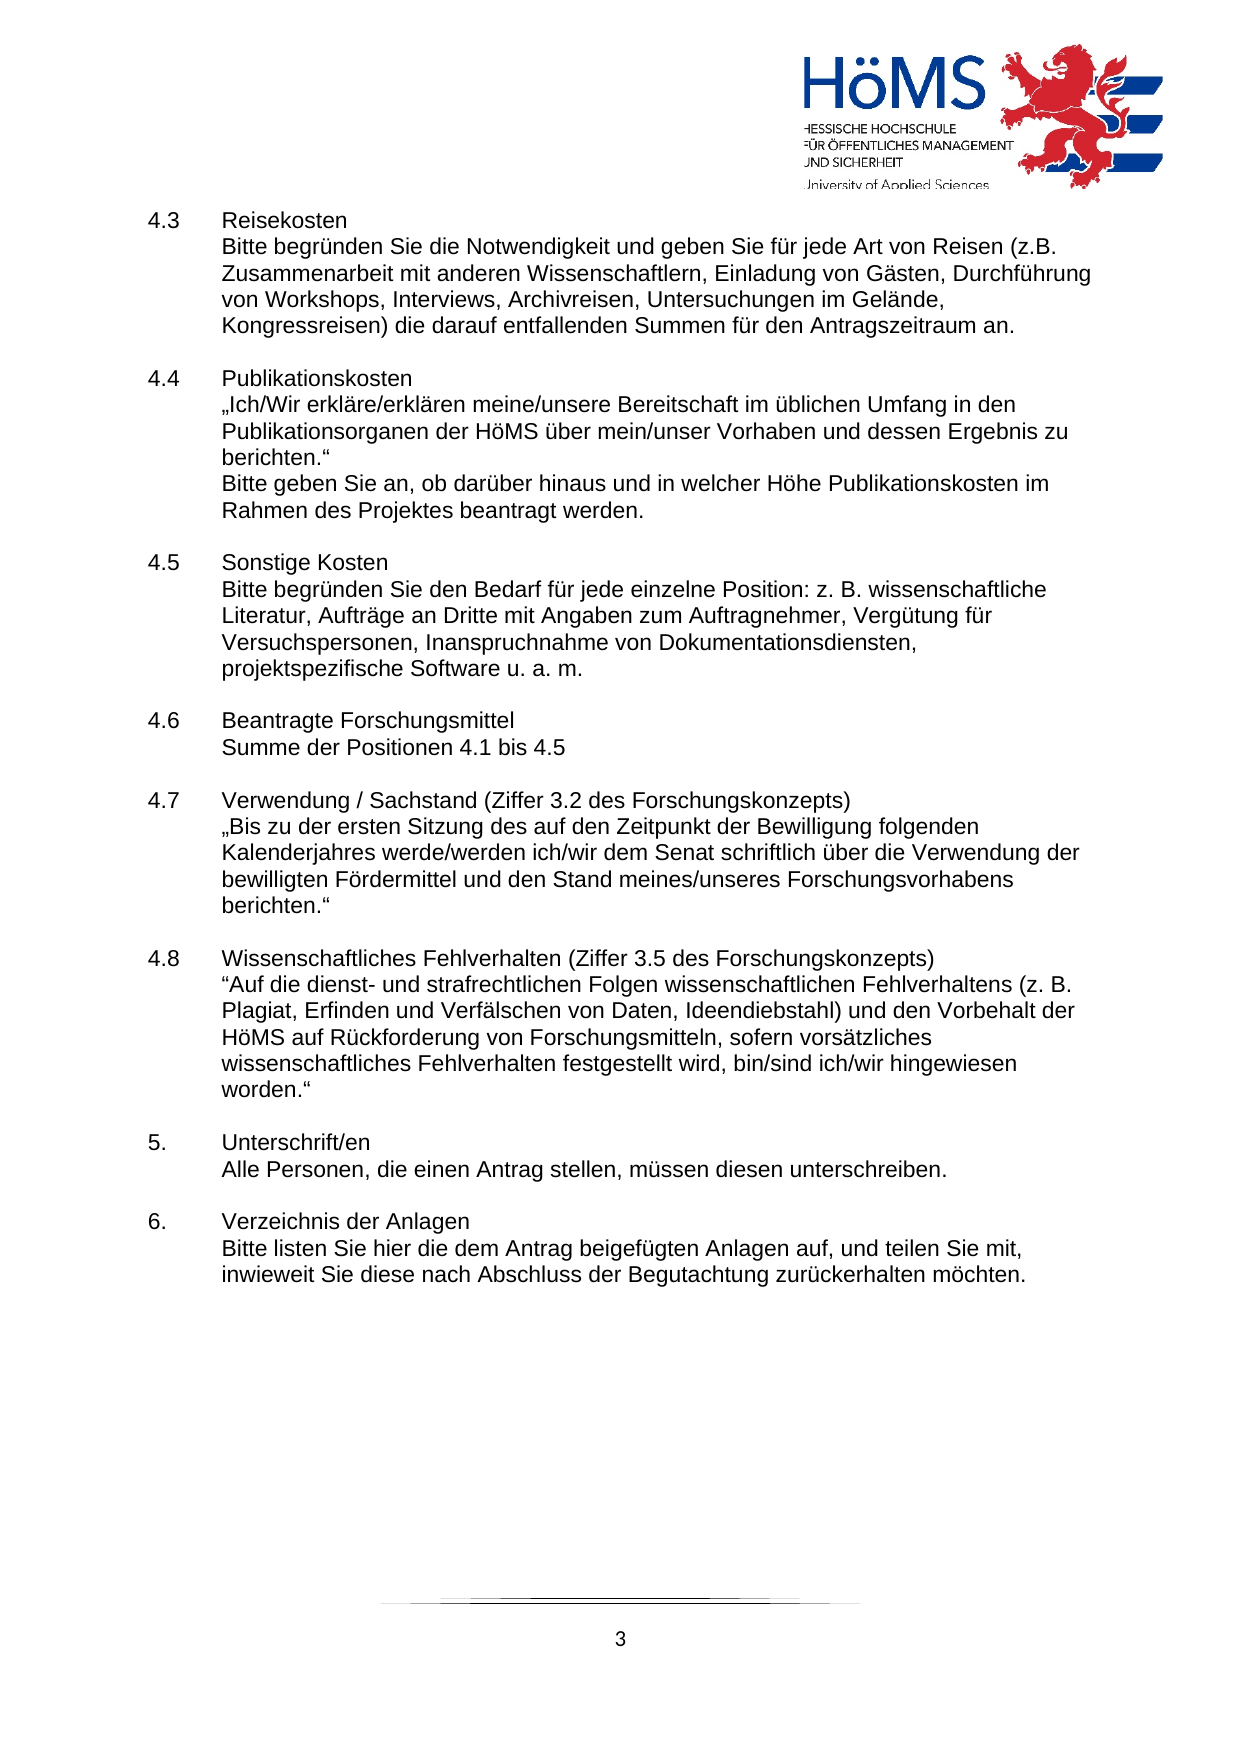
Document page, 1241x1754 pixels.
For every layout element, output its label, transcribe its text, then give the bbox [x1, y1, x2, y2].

text 6. Verzeichnis der Anlagen [148, 1208, 1092, 1234]
text Publikationsorganen der HöMS über mein/unser Vorhaben und dessen Ergebnis zu berichten.“ [221, 418, 1092, 470]
text Zusammenarbeit mit anderen Wissenschaftlern, Einladung von Gästen, Durchführung von Workshops, Interviews, Archivreisen, Untersuchungen im Gelände, Kongressreisen) die darauf entfallenden Summen für den Antragszeitraum an. [221, 259, 1092, 338]
text Rahmen des Projektes beantragt werden. [148, 497, 1092, 523]
text „Ich/Wir erkläre/erklären meine/unsere Bereitschaft im üblichen Umfang in den [148, 391, 1092, 418]
text Bitte geben Sie an, ob darüber hinaus und in welcher Höhe Publikationskosten im [148, 470, 1092, 497]
text Summe der Positionen 4.1 bis 4.5 [148, 734, 1092, 760]
text 4.5 Sonstige Kosten [148, 549, 1092, 576]
text inwieweit Sie diese nach Abschluss der Begutachtung zurückerhalten möchten. [148, 1261, 1092, 1287]
text Plagiat, Erfinden und Verfälschen von Daten, Ideendiebstahl) und den Vorbehalt der [148, 997, 1092, 1024]
text 4.8 Wissenschaftliches Fehlverhalten (Ziffer 3.5 des Forschungskonzepts) [148, 945, 1092, 971]
text 5. Unterschrift/en [148, 1129, 1092, 1156]
text 4.6 Beantragte Forschungsmittel [148, 707, 1092, 734]
text 4.4 Publikationskosten [148, 365, 1092, 391]
text Bitte begründen Sie den Bedarf für jede einzelne Position: z. B. wissenschaftliche [148, 576, 1092, 602]
text Literatur, Aufträge an Dritte mit Angaben zum Auftragnehmer, Vergütung für Versuchspersonen, Inanspruchnahme von Dokumentationsdiensten, projektspezifische Software u. a. m. [221, 602, 1092, 681]
text “Auf die dienst- und strafrechtlichen Folgen wissenschaftlichen Fehlverhaltens (z. B. [148, 971, 1092, 997]
text 4.7 Verwendung / Sachstand (Ziffer 3.2 des Forschungskonzepts) [148, 787, 1092, 813]
text Alle Personen, die einen Antrag stellen, müssen diesen unterschreiben. [148, 1156, 1092, 1182]
text „Bis zu der ersten Sitzung des auf den Zeitpunkt der Bewilligung folgenden Kalenderjahres werde/werden ich/wir dem Senat schriftlich über die Verwendung der bewilligten Fördermittel und den Stand meines/unseres Forschungsvorhabens berichten.“ [221, 813, 1092, 918]
text Bitte listen Sie hier die dem Antrag beigefügten Anlagen auf, und teilen Sie mit, [148, 1234, 1092, 1261]
picture [802, 44, 1163, 189]
text Bitte begründen Sie die Notwendigkeit und geben Sie für jede Art von Reisen (z.B. [148, 233, 1092, 259]
text HöMS auf Rückforderung von Forschungsmitteln, sofern vorsätzliches wissenschaftliches Fehlverhalten festgestellt wird, bin/sind ich/wir hingewiesen worden.“ [221, 1024, 1092, 1103]
text 4.3 Reisekosten [148, 207, 1092, 233]
